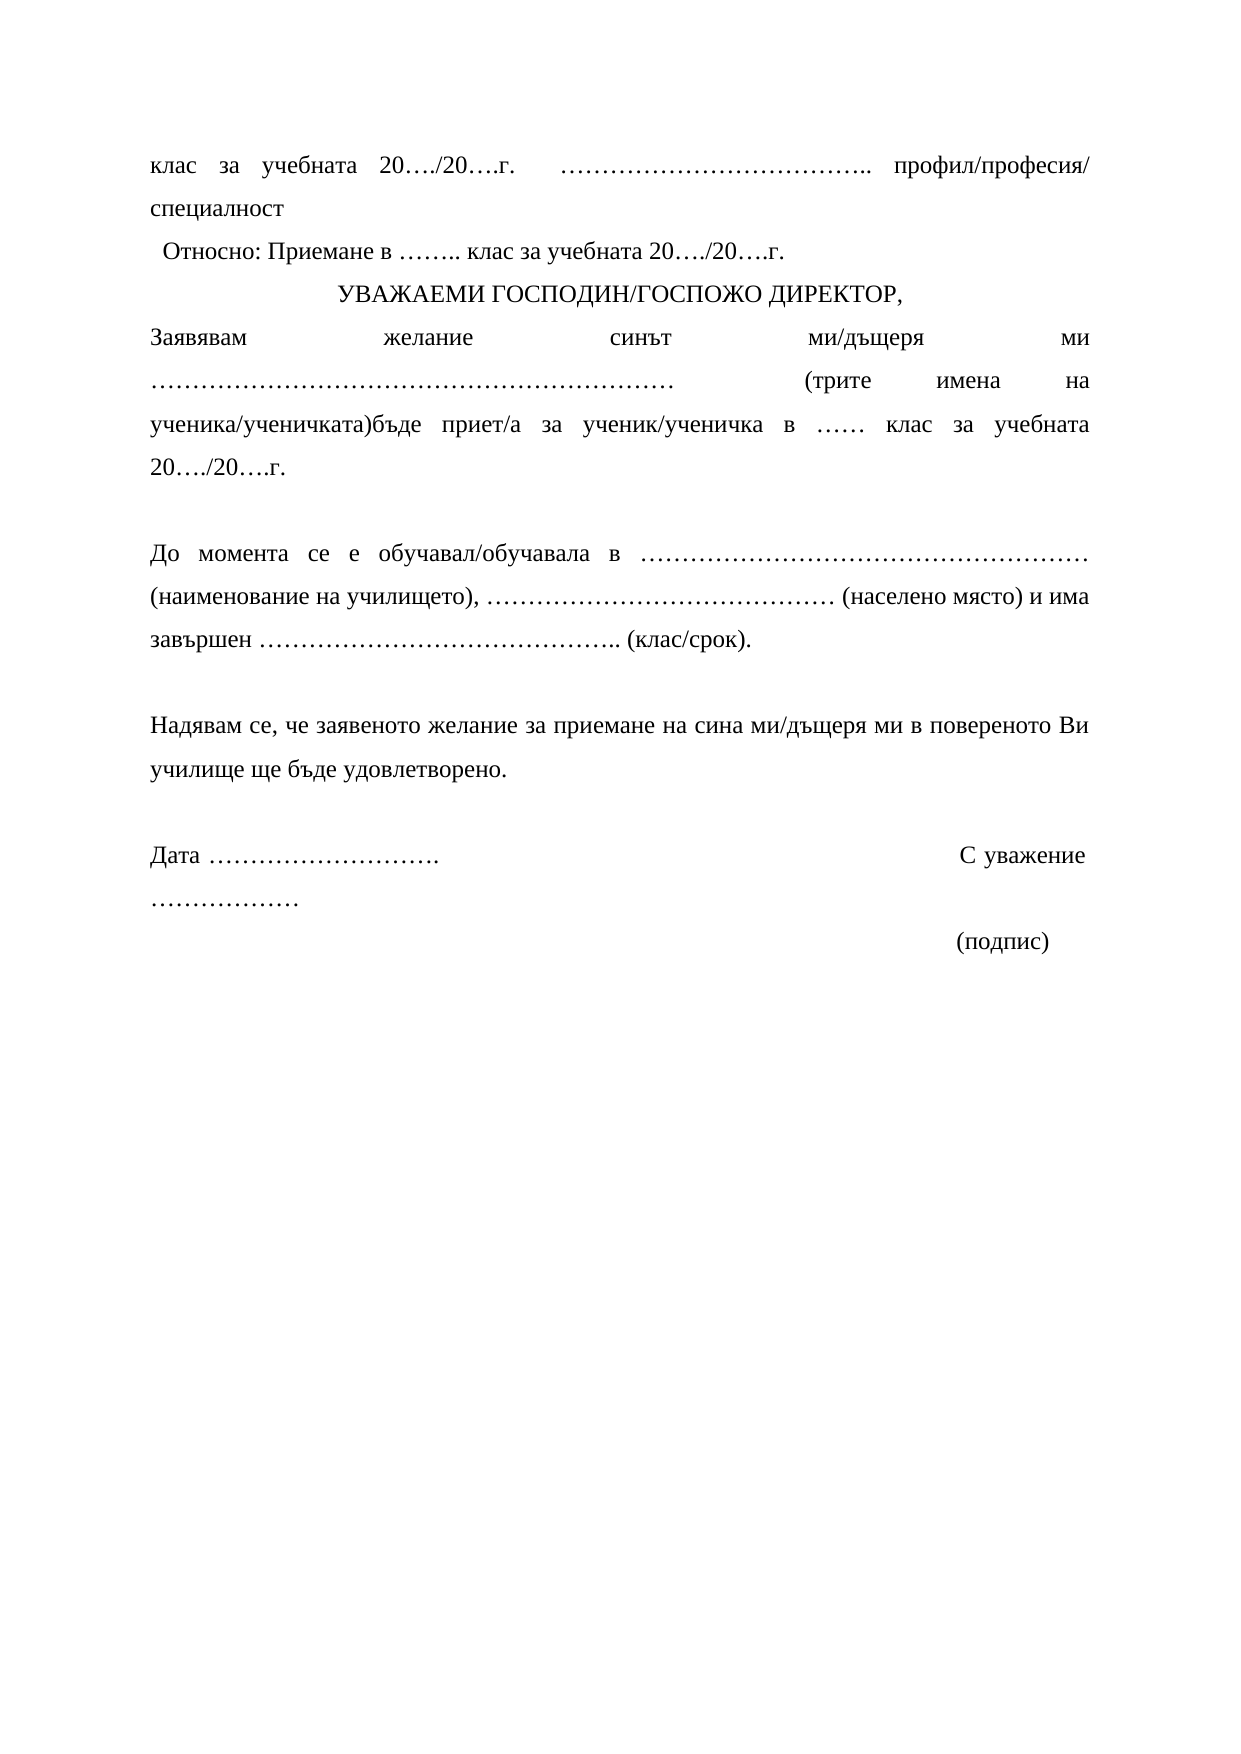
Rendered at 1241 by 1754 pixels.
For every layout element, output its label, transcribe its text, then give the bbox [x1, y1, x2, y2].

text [150, 150, 1090, 222]
text (подпис) [150, 926, 1090, 955]
text Дата ………………………. С уважение ……………… [150, 840, 1090, 912]
text Заявявам желание синът ми/дъщеря ми ……………………………………………………… (трите имена на ученика/ученичката)бъде приет/а за ученик/ученичка в …… клас за учебната 20…./20….г. [150, 322, 1090, 481]
text До момента се е обучавал/обучавала в ……………………………………………… (наименование на училището), …………………………………… (населено място) и има завършен …………………………………….. (клас/срок). [150, 538, 1090, 653]
text Надявам се, че заявеното желание за приемане на сина ми/дъщеря ми в повереното Ви училище ще бъде удовлетворено. [150, 711, 1090, 782]
text Относно: Приемане в …….. клас за учебната 20…./20….г. [150, 236, 1090, 265]
text УВАЖАЕМИ ГОСПОДИН/ГОСПОЖО ДИРЕКТОР, [150, 279, 1090, 308]
